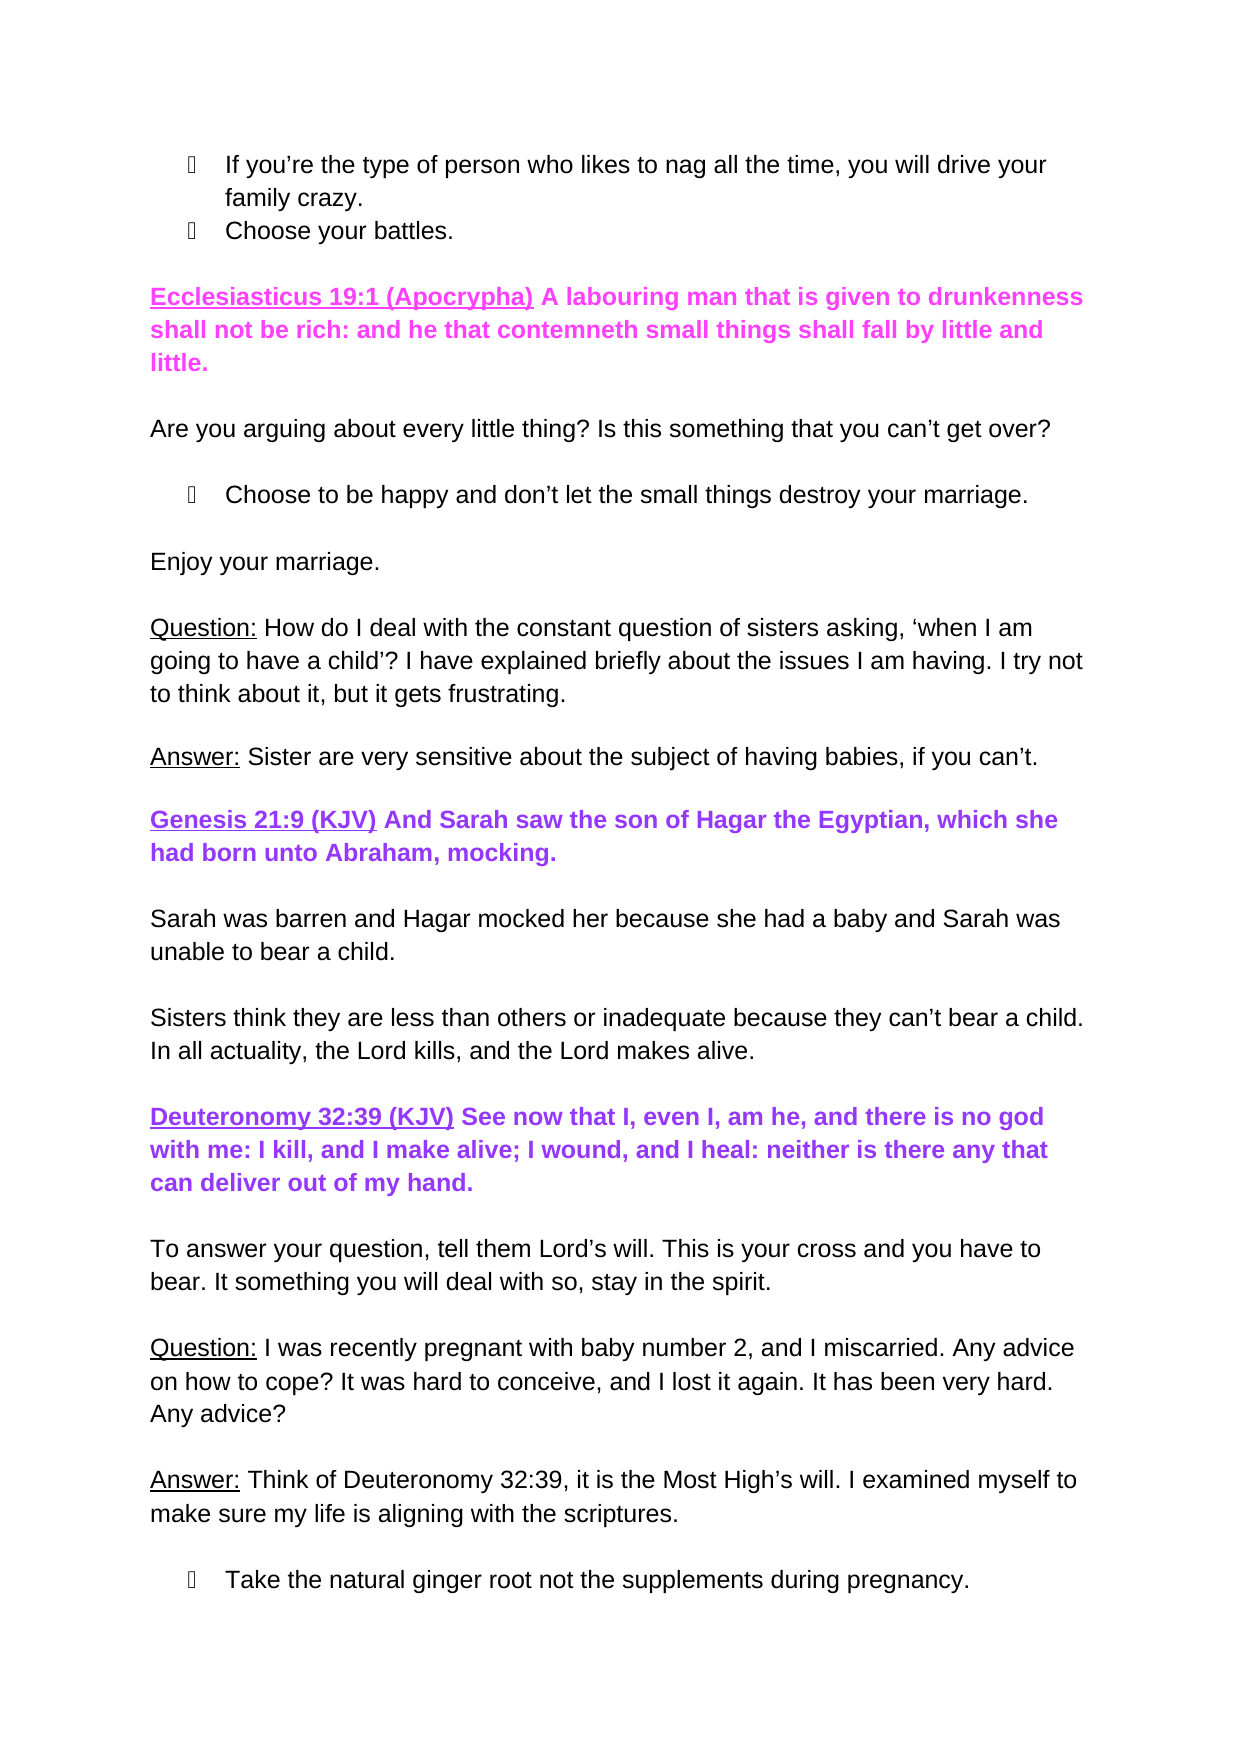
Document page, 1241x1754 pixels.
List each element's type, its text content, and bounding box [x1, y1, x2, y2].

text Sisters think they are less than others or inadequate because they can’t bear a child. In all actuality, the Lord kills, and the Lord makes alive. [150, 1003, 1090, 1065]
text Answer: Sister are very sensitive about the subject of having babies, if you can’t. [150, 742, 1090, 771]
text Are you arguing about every little thing? Is this something that you can’t get over? [150, 414, 1090, 443]
list Take the natural ginger root not the supplements during pregnancy. [187, 1564, 1090, 1593]
list Choose to be happy and don’t let the small things destroy your marriage. [187, 480, 1090, 509]
list If you’re the type of person who likes to nag all the time, you will drive your family crazy. [187, 150, 1090, 212]
text Genesis 21:9 (KJV) And Sarah saw the son of Hagar the Egyptian, which she had born unto Abraham, mocking. [150, 805, 1090, 867]
text Question: How do I deal with the constant question of sisters asking, ‘when I am going to have a child’? I have explained briefly about the issues I am having. I try not to think about it, but it gets frustrating. [150, 613, 1090, 707]
text Enjoy your marriage. [150, 547, 1090, 575]
text Question: I was recently pregnant with baby number 2, and I miscarried. Any advice on how to cope? It was hard to conceive, and I lost it again. It has been very hard. Any advice? [150, 1333, 1090, 1428]
text Deuteronomy 32:39 (KJV) See now that I, even I, am he, and there is no god with me: I kill, and I make alive; I wound, and I heal: neither is there any that can deliver out of my hand. [150, 1102, 1090, 1197]
text Sarah was barren and Hagar mocked her because she had a baby and Sarah was unable to bear a child. [150, 904, 1090, 966]
text Ecclesiasticus 19:1 (Apocrypha) A labouring man that is given to drunkenness shall not be rich: and he that contemneth small things shall fall by little and little. [150, 282, 1090, 377]
text To answer your question, tell them Lord’s will. This is your cross and you have to bear. It something you will deal with so, stay in the spirit. [150, 1234, 1090, 1296]
list Choose your battles. [187, 216, 1090, 245]
text Answer: Think of Deuteronomy 32:39, it is the Most High’s will. I examined myself to make sure my life is aligning with the scriptures. [150, 1466, 1090, 1527]
